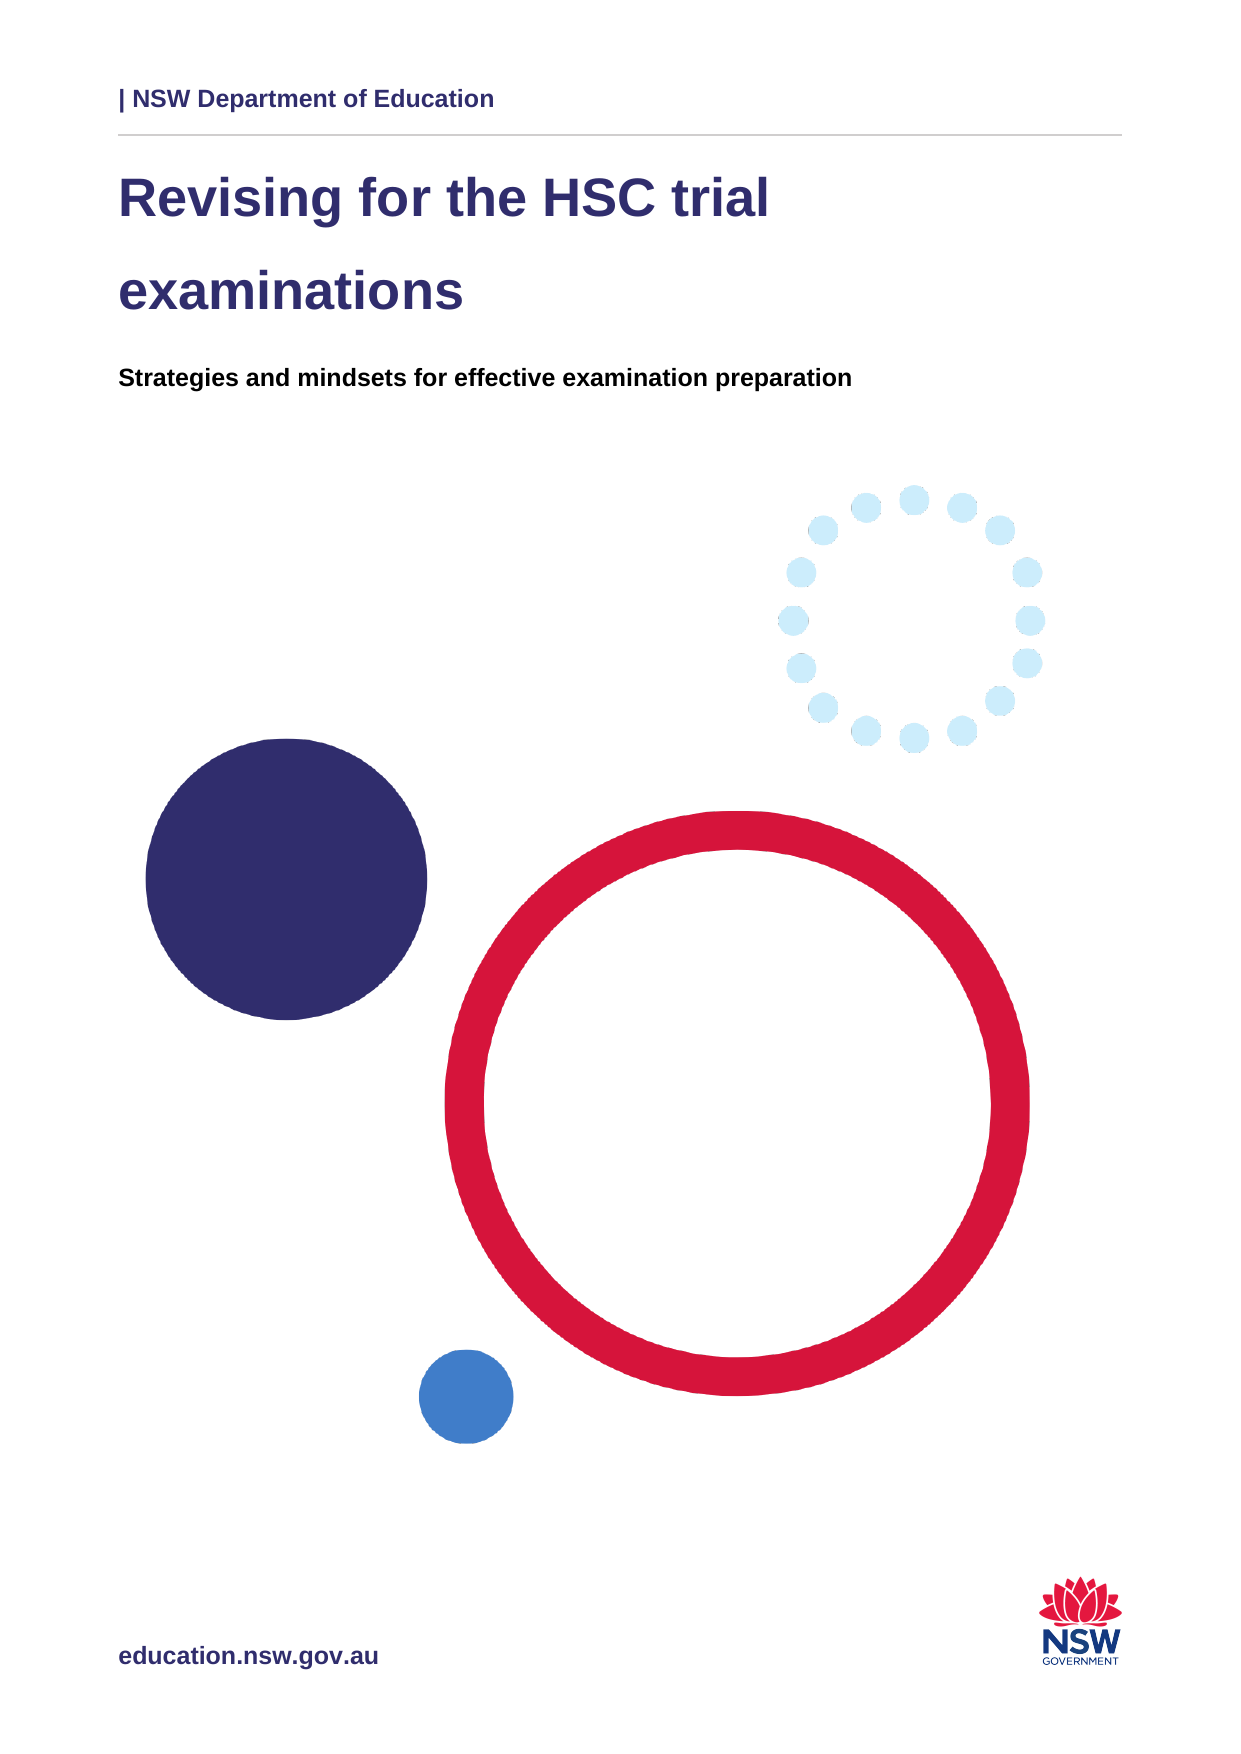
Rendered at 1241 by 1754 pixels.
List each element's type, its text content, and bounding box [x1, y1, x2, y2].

picture [1038, 1575, 1123, 1665]
picture [118, 416, 1122, 1513]
text Strategies and mindsets for effective examination preparation [118, 362, 1122, 391]
subtitle Revising for the HSC trial examinations [118, 165, 1122, 321]
